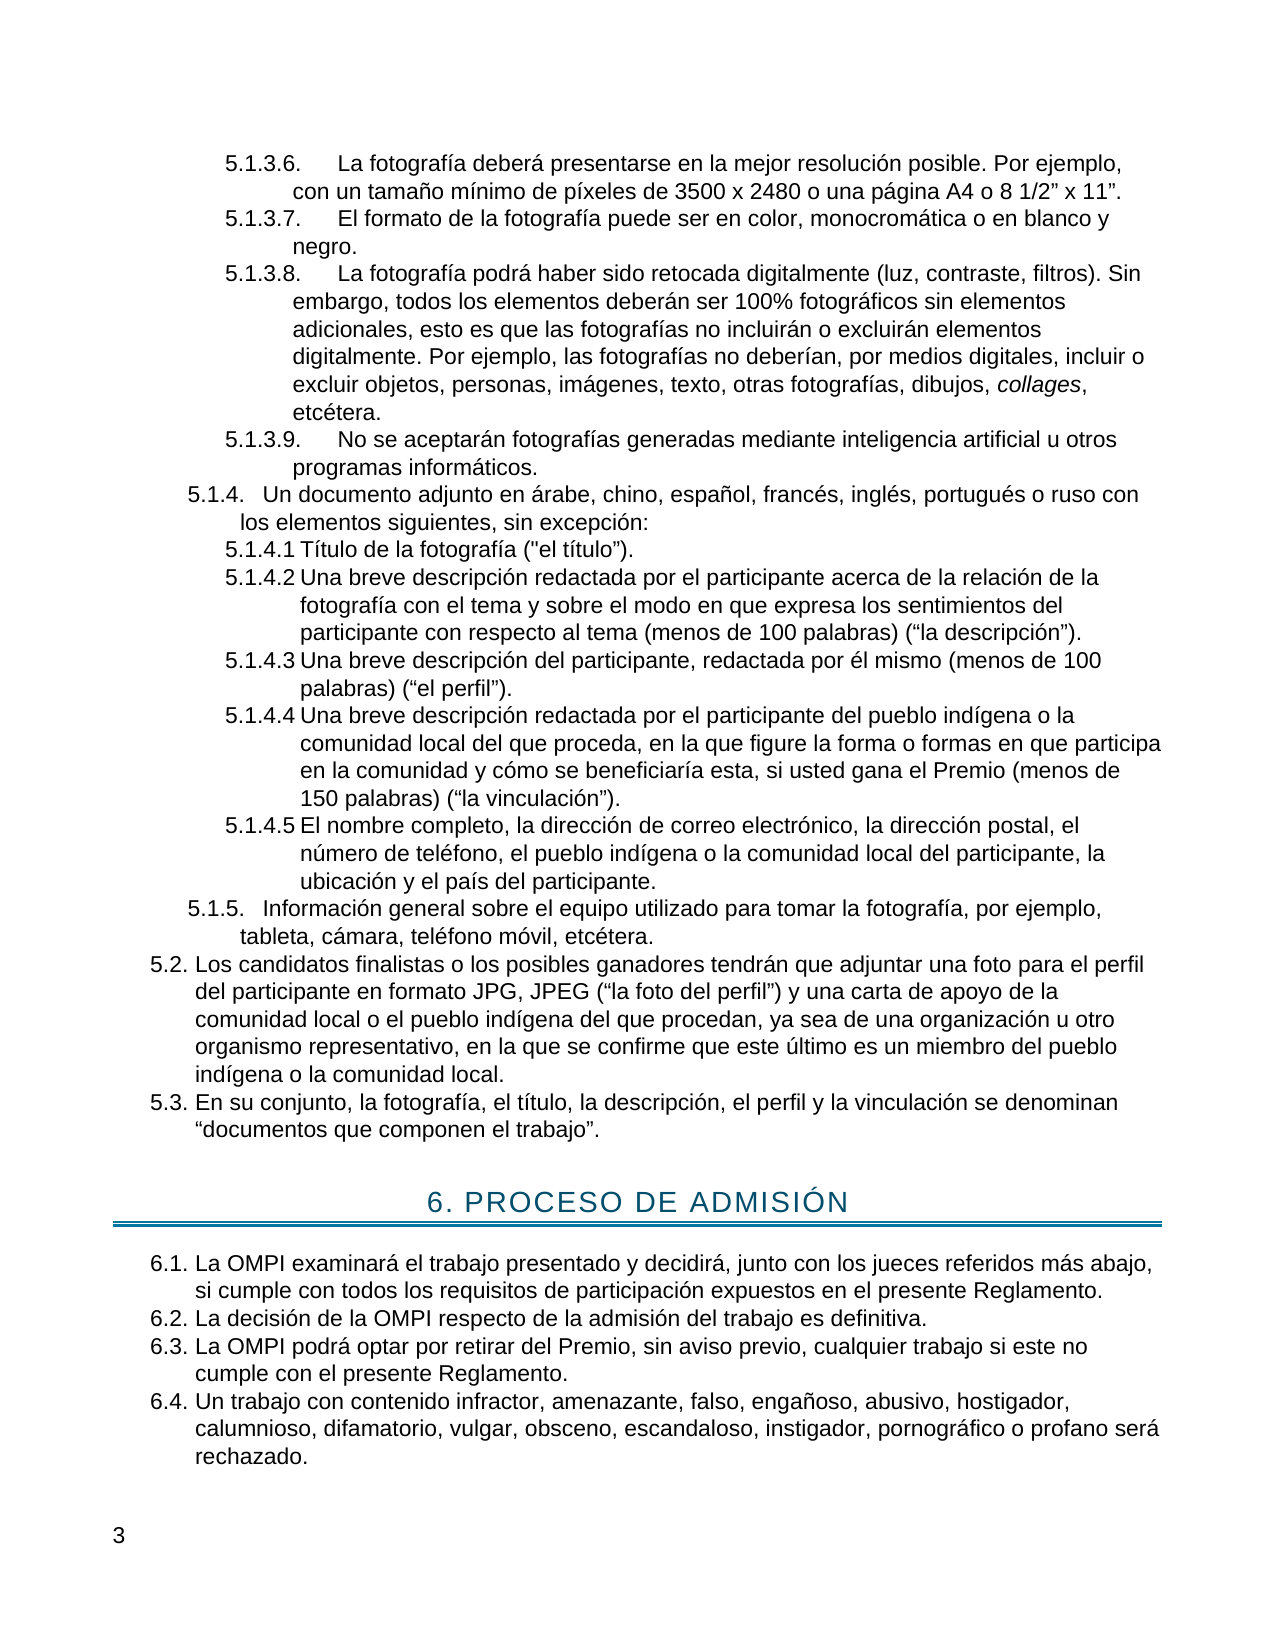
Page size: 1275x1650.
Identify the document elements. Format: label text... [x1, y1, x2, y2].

list Título de la fotografía ("el título”). [225, 536, 1162, 563]
list La fotografía deberá presentarse en la mejor resolución posible. Por ejemplo, con un tamaño mínimo de píxeles de 3500 x 2480 o una página A4 o 8 1/2” x 11”. [225, 150, 1162, 204]
list La OMPI examinará el trabajo presentado y decidirá, junto con los jueces referidos más abajo, si cumple con todos los requisitos de participación expuestos en el presente Reglamento. [150, 1250, 1162, 1304]
list El formato de la fotografía puede ser en color, monocromática o en blanco y negro. [225, 205, 1162, 259]
list Una breve descripción redactada por el participante del pueblo indígena o la comunidad local del que proceda, en la que figure la forma o formas en que participa en la comunidad y cómo se beneficiaría esta, si usted gana el Premio (menos de 150 palabras) (“la vinculación”). [225, 702, 1162, 811]
list Una breve descripción redactada por el participante acerca de la relación de la fotografía con el tema y sobre el modo en que expresa los sentimientos del participante con respecto al tema (menos de 100 palabras) (“la descripción”). [225, 564, 1162, 646]
list La decisión de la OMPI respecto de la admisión del trabajo es definitiva. [150, 1305, 1162, 1331]
subtitle PROCESO DE ADMISIÓN [112, 1185, 1162, 1227]
list Los candidatos finalistas o los posibles ganadores tendrán que adjuntar una foto para el perfil del participante en formato JPG, JPEG (“la foto del perfil”) y una carta de apoyo de la comunidad local o el pueblo indígena del que procedan, ya sea de una organización u otro organismo representativo, en la que se confirme que este último es un miembro del pueblo indígena o la comunidad local. [150, 951, 1162, 1087]
list Una breve descripción del participante, redactada por él mismo (menos de 100 palabras) (“el perfil”). [225, 647, 1162, 701]
list En su conjunto, la fotografía, el título, la descripción, el perfil y la vinculación se denominan “documentos que componen el trabajo”. [150, 1088, 1162, 1142]
list No se aceptarán fotografías generadas mediante inteligencia artificial u otros programas informáticos. [225, 426, 1162, 480]
list El nombre completo, la dirección de correo electrónico, la dirección postal, el número de teléfono, el pueblo indígena o la comunidad local del participante, la ubicación y el país del participante. [225, 812, 1162, 894]
list Un trabajo con contenido infractor, amenazante, falso, engañoso, abusivo, hostigador, calumnioso, difamatorio, vulgar, obsceno, escandaloso, instigador, pornográfico o profano será rechazado. [150, 1388, 1162, 1469]
list Un documento adjunto en árabe, chino, español, francés, inglés, portugués o ruso con los elementos siguientes, sin excepción: [187, 481, 1162, 535]
list Información general sobre el equipo utilizado para tomar la fotografía, por ejemplo, tableta, cámara, teléfono móvil, etcétera. [187, 895, 1162, 949]
list La OMPI podrá optar por retirar del Premio, sin aviso previo, cualquier trabajo si este no cumple con el presente Reglamento. [150, 1333, 1162, 1387]
list La fotografía podrá haber sido retocada digitalmente (luz, contraste, filtros). Sin embargo, todos los elementos deberán ser 100% fotográficos sin elementos adicionales, esto es que las fotografías no incluirán o excluirán elementos digitalmente. Por ejemplo, las fotografías no deberían, por medios digitales, incluir o excluir objetos, personas, imágenes, texto, otras fotografías, dibujos, collages, etcétera. [225, 260, 1162, 425]
